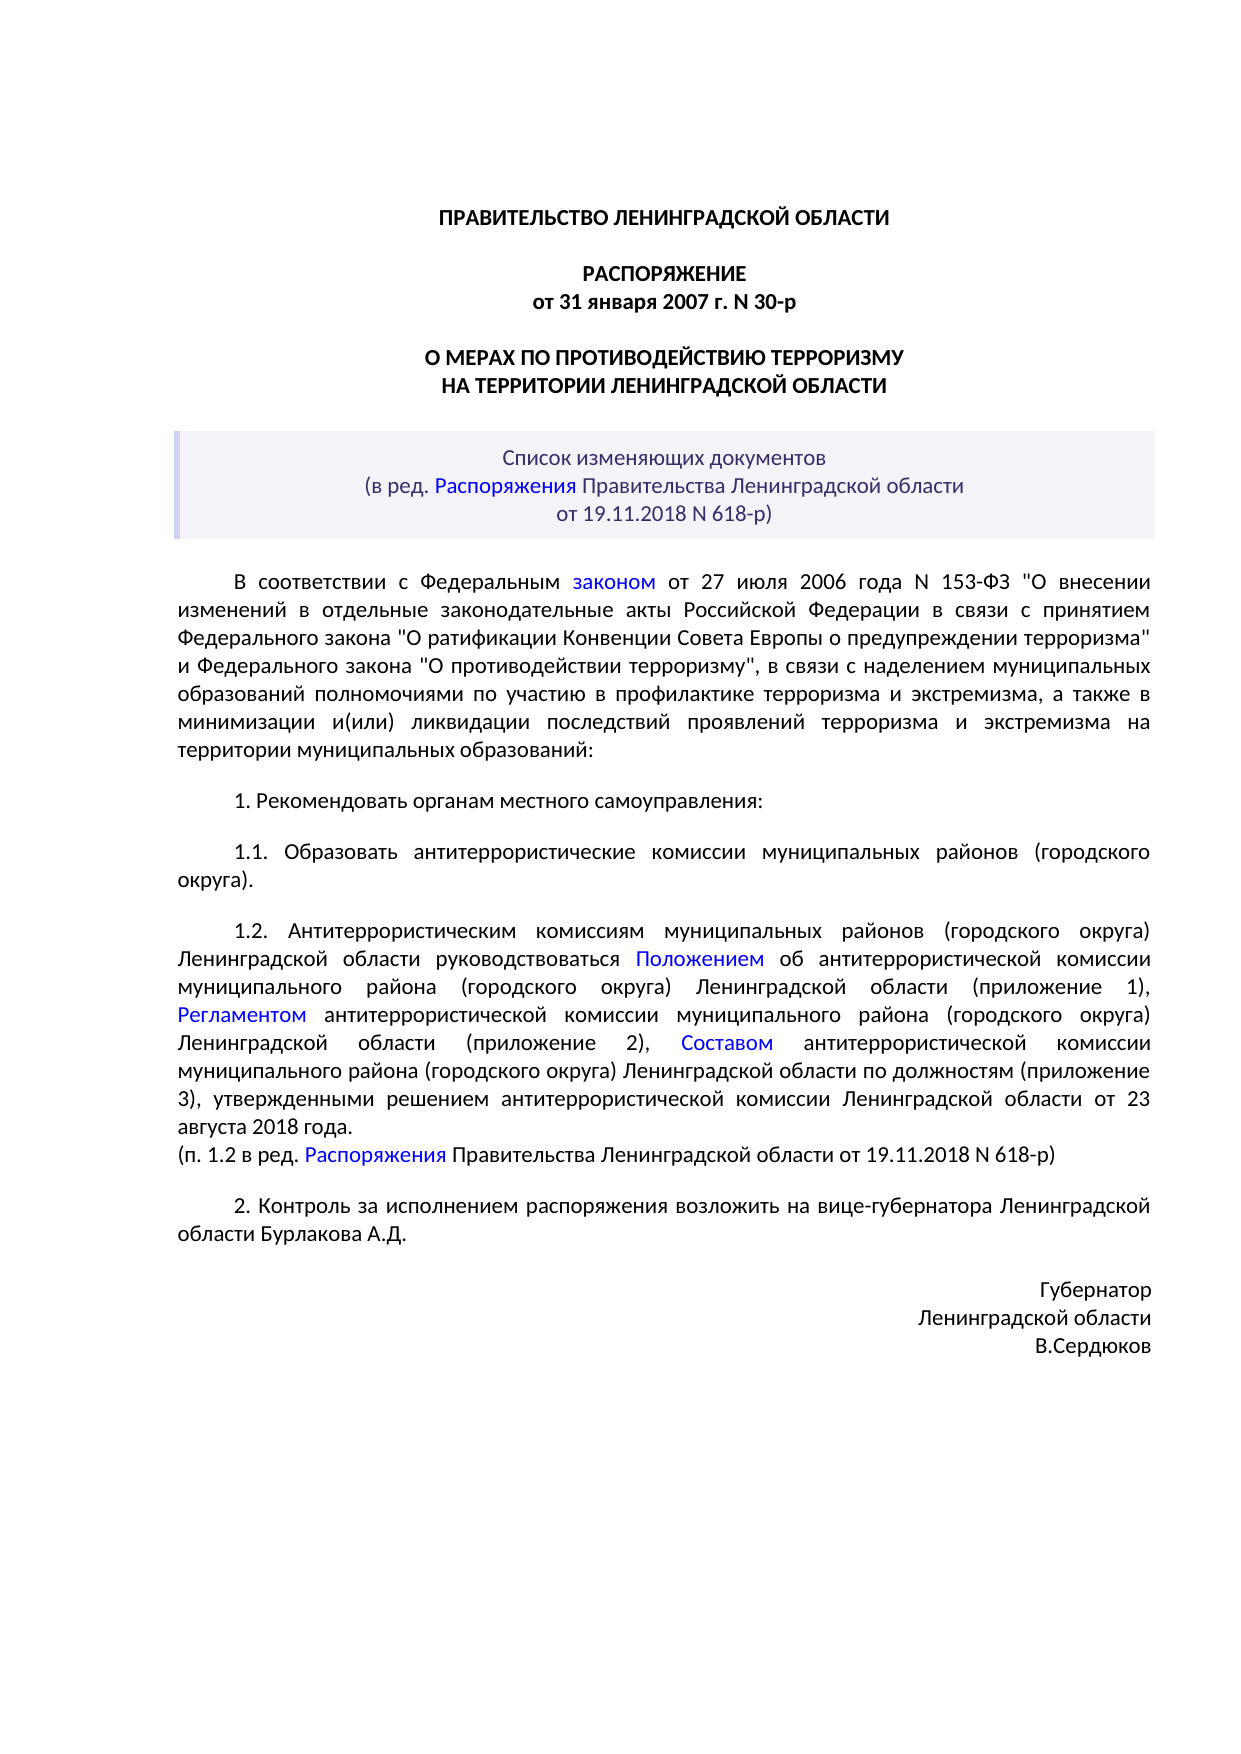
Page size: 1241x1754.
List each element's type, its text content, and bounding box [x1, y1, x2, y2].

text В.Сердюков [177, 1331, 1152, 1359]
text 1.1. Образовать антитеррористические комиссии муниципальных районов (городского округа). [177, 837, 1152, 893]
text 2. Контроль за исполнением распоряжения возложить на вице-губернатора Ленинградской области Бурлакова А.Д. [177, 1191, 1152, 1247]
text Ленинградской области [177, 1303, 1152, 1331]
text 1.2. Антитеррористическим комиссиям муниципальных районов (городского округа) Ленинградской области руководствоваться Положением об антитеррористической комиссии муниципального района (городского округа) Ленинградской области (приложение 1), Регламентом антитеррористической комиссии муниципального района (городского округа) Ленинградской области (приложение 2), Составом антитеррористической комиссии муниципального района (городского округа) Ленинградской области по должностям (приложение 3), утвержденными решением антитеррористической комиссии Ленинградской области от 23 августа 2018 года. [177, 916, 1152, 1140]
text 1. Рекомендовать органам местного самоуправления: [177, 786, 1152, 814]
text (п. 1.2 в ред. Распоряжения Правительства Ленинградской области от 19.11.2018 N 618-р) [177, 1140, 1152, 1168]
text Губернатор [177, 1275, 1152, 1303]
text В соответствии с Федеральным законом от 27 июля 2006 года N 153-ФЗ "О внесении изменений в отдельные законодательные акты Российской Федерации в связи с принятием Федерального закона "О ратификации Конвенции Совета Европы о предупреждении терроризма" и Федерального закона "О противодействии терроризму", в связи с наделением муниципальных образований полномочиями по участию в профилактике терроризма и экстремизма, а также в минимизации и(или) ликвидации последствий проявлений терроризма и экстремизма на территории муниципальных образований: [177, 567, 1152, 763]
title от 31 января 2007 г. N 30-р [177, 287, 1152, 315]
title ПРАВИТЕЛЬСТВО ЛЕНИНГРАДСКОЙ ОБЛАСТИ [177, 203, 1152, 231]
table_header Список изменяющих документов (в ред. Распоряжения Правительства Ленинградской области от 19.11.2018 N 618-р) [180, 431, 1149, 539]
title О МЕРАХ ПО ПРОТИВОДЕЙСТВИЮ ТЕРРОРИЗМУ [177, 343, 1152, 371]
title НА ТЕРРИТОРИИ ЛЕНИНГРАДСКОЙ ОБЛАСТИ [177, 371, 1152, 399]
title РАСПОРЯЖЕНИЕ [177, 259, 1152, 287]
